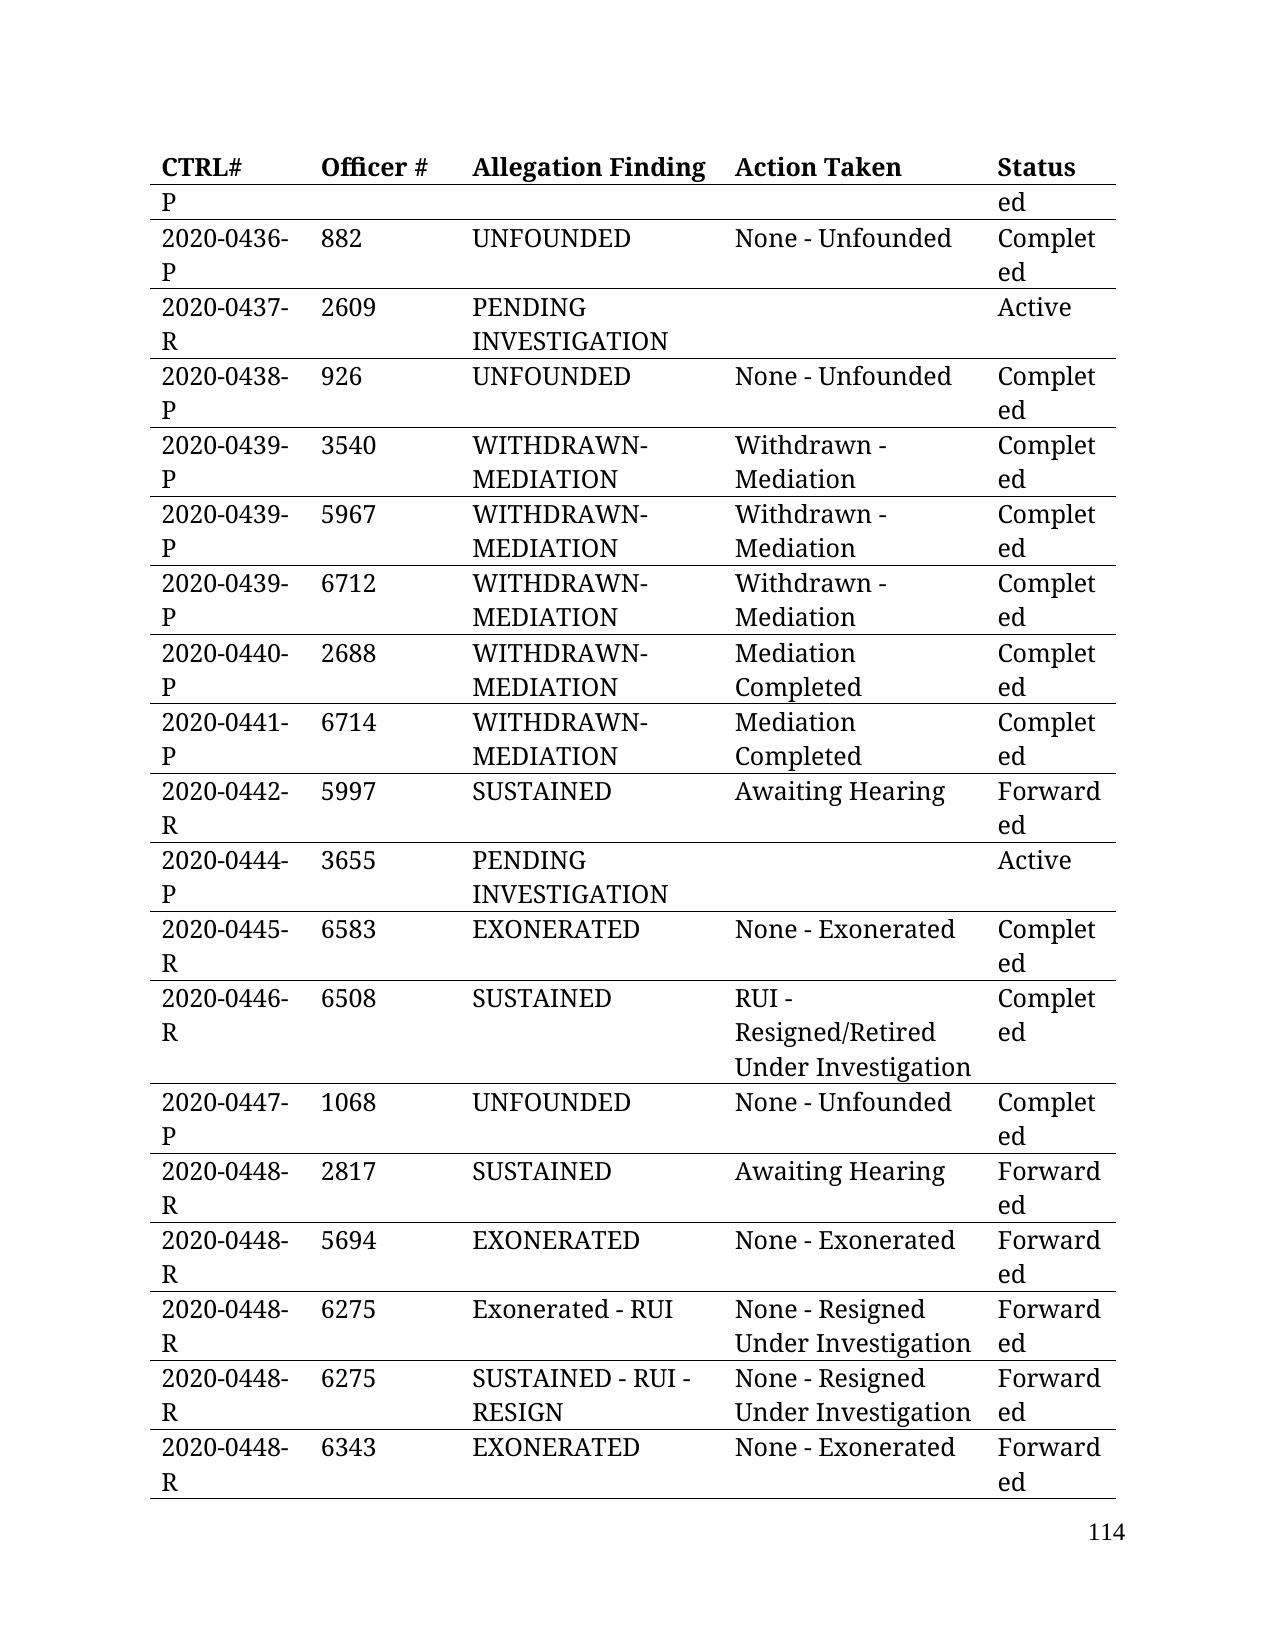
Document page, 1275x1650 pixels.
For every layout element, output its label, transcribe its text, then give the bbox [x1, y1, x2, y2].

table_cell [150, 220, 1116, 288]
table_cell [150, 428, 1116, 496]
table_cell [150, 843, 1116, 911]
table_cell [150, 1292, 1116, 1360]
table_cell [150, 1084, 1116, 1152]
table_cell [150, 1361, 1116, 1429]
table_header CTRL# [150, 150, 309, 184]
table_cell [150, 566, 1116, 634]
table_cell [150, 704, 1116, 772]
table_header Status [986, 150, 1116, 184]
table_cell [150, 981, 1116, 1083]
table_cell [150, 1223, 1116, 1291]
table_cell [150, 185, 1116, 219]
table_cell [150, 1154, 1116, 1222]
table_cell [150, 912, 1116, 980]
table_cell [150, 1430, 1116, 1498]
table_header Officer # [309, 150, 461, 184]
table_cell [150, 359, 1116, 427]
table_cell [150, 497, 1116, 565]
table_header Action Taken [723, 150, 986, 184]
table_header Allegation Finding [461, 150, 723, 184]
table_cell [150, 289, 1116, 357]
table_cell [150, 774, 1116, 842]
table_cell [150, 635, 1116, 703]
